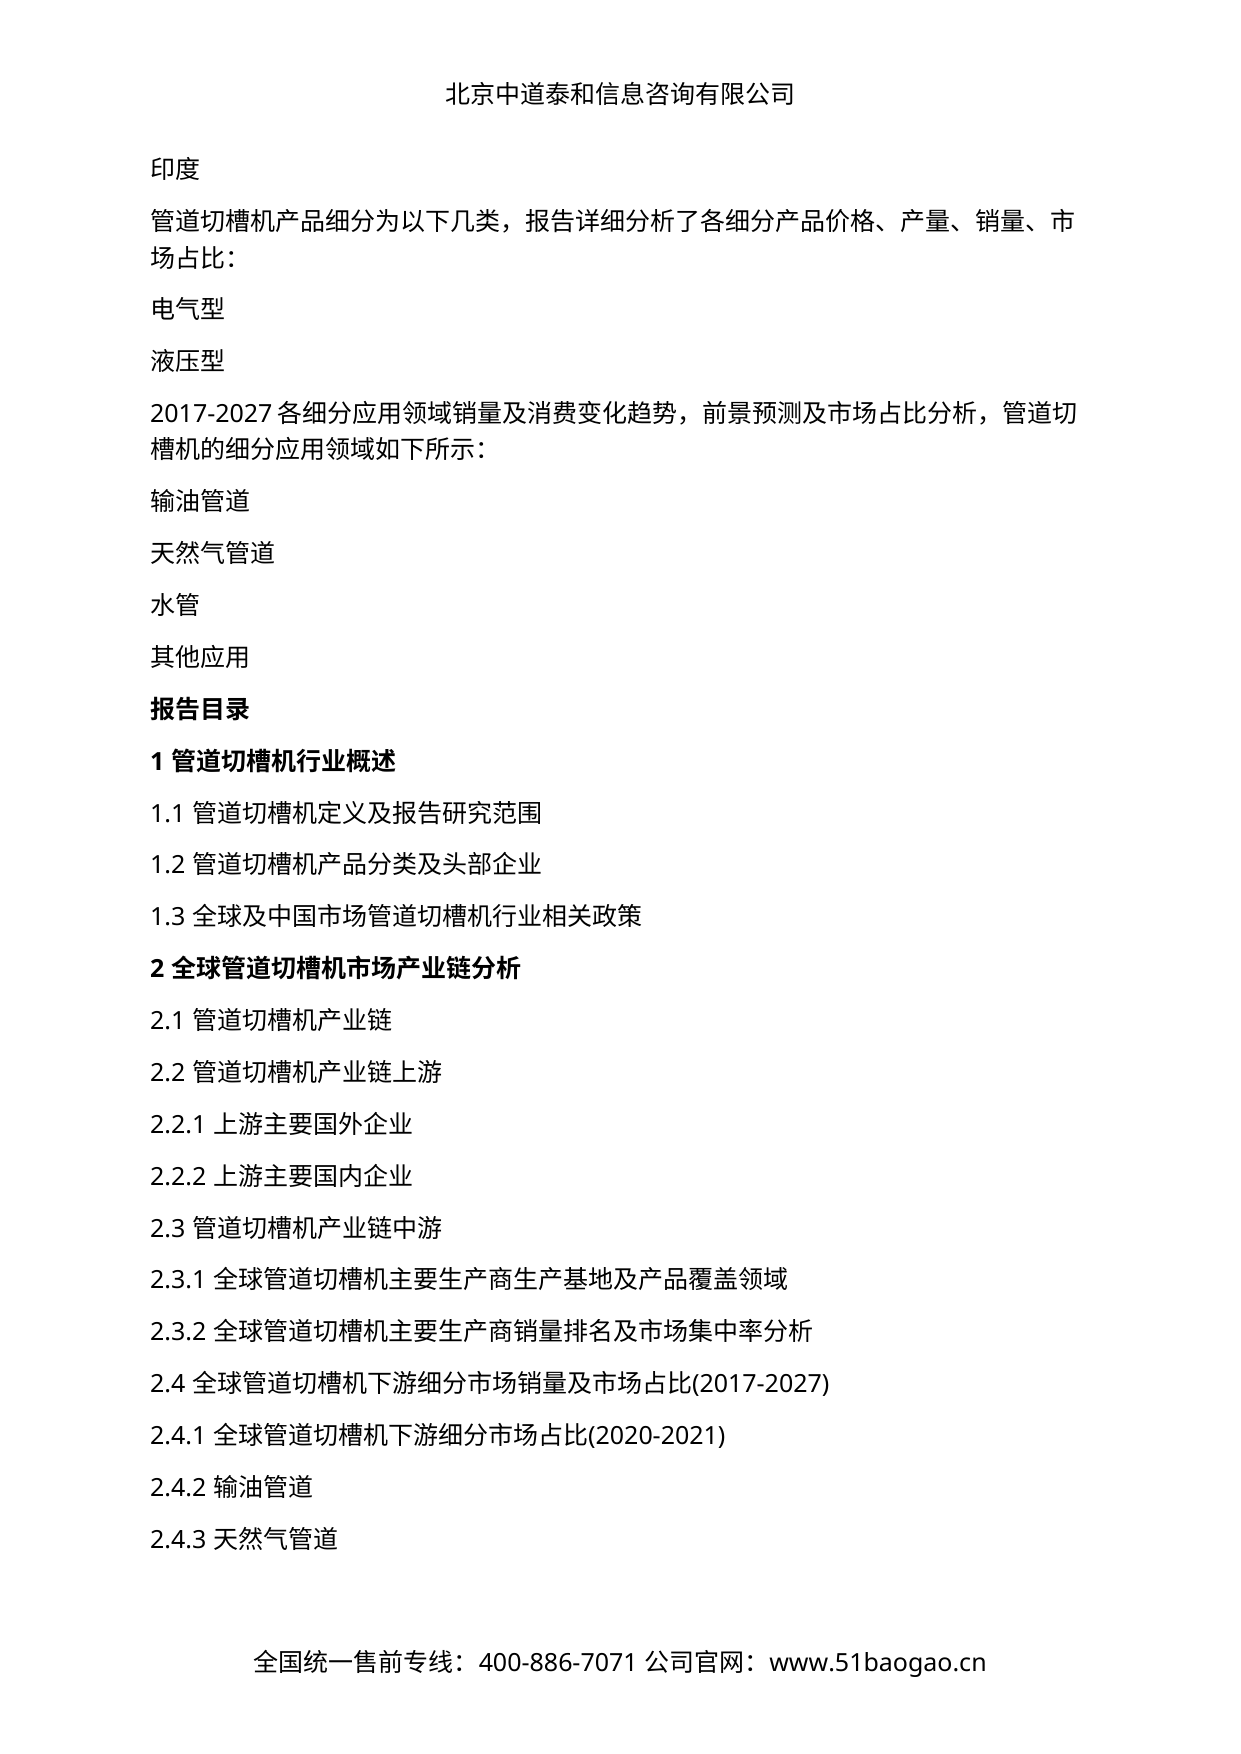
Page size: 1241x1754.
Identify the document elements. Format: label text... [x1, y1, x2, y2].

text 2.3.2 全球管道切槽机主要生产商销量排名及市场集中率分析 [150, 1312, 1090, 1348]
text 印度 [150, 150, 1090, 186]
text 2.4.2 输油管道 [150, 1467, 1090, 1504]
text 2.3 管道切槽机产业链中游 [150, 1208, 1090, 1244]
text 水管 [150, 586, 1090, 622]
text 1.2 管道切槽机产品分类及头部企业 [150, 845, 1090, 881]
text 天然气管道 [150, 534, 1090, 570]
text 2.3.1 全球管道切槽机主要生产商生产基地及产品覆盖领域 [150, 1260, 1090, 1296]
text 管道切槽机产品细分为以下几类，报告详细分析了各细分产品价格、产量、销量、市场占比： [150, 202, 1090, 274]
text 1.1 管道切槽机定义及报告研究范围 [150, 793, 1090, 829]
text 2 全球管道切槽机市场产业链分析 [150, 949, 1090, 985]
text 2.4.3 天然气管道 [150, 1519, 1090, 1556]
text 2.1 管道切槽机产业链 [150, 1001, 1090, 1037]
text 2.2 管道切槽机产业链上游 [150, 1052, 1090, 1089]
text 2.2.1 上游主要国外企业 [150, 1104, 1090, 1141]
text 电气型 [150, 290, 1090, 326]
text 1.3 全球及中国市场管道切槽机行业相关政策 [150, 897, 1090, 933]
text 2017-2027各细分应用领域销量及消费变化趋势，前景预测及市场占比分析，管道切槽机的细分应用领域如下所示： [150, 394, 1090, 466]
text 其他应用 [150, 637, 1090, 674]
text 报告目录 [150, 689, 1090, 726]
text 液压型 [150, 342, 1090, 378]
text 2.4 全球管道切槽机下游细分市场销量及市场占比(2017-2027) [150, 1364, 1090, 1400]
text 2.4.1 全球管道切槽机下游细分市场占比(2020-2021) [150, 1416, 1090, 1452]
text 1 管道切槽机行业概述 [150, 741, 1090, 777]
text 2.2.2 上游主要国内企业 [150, 1156, 1090, 1192]
text 输油管道 [150, 482, 1090, 518]
